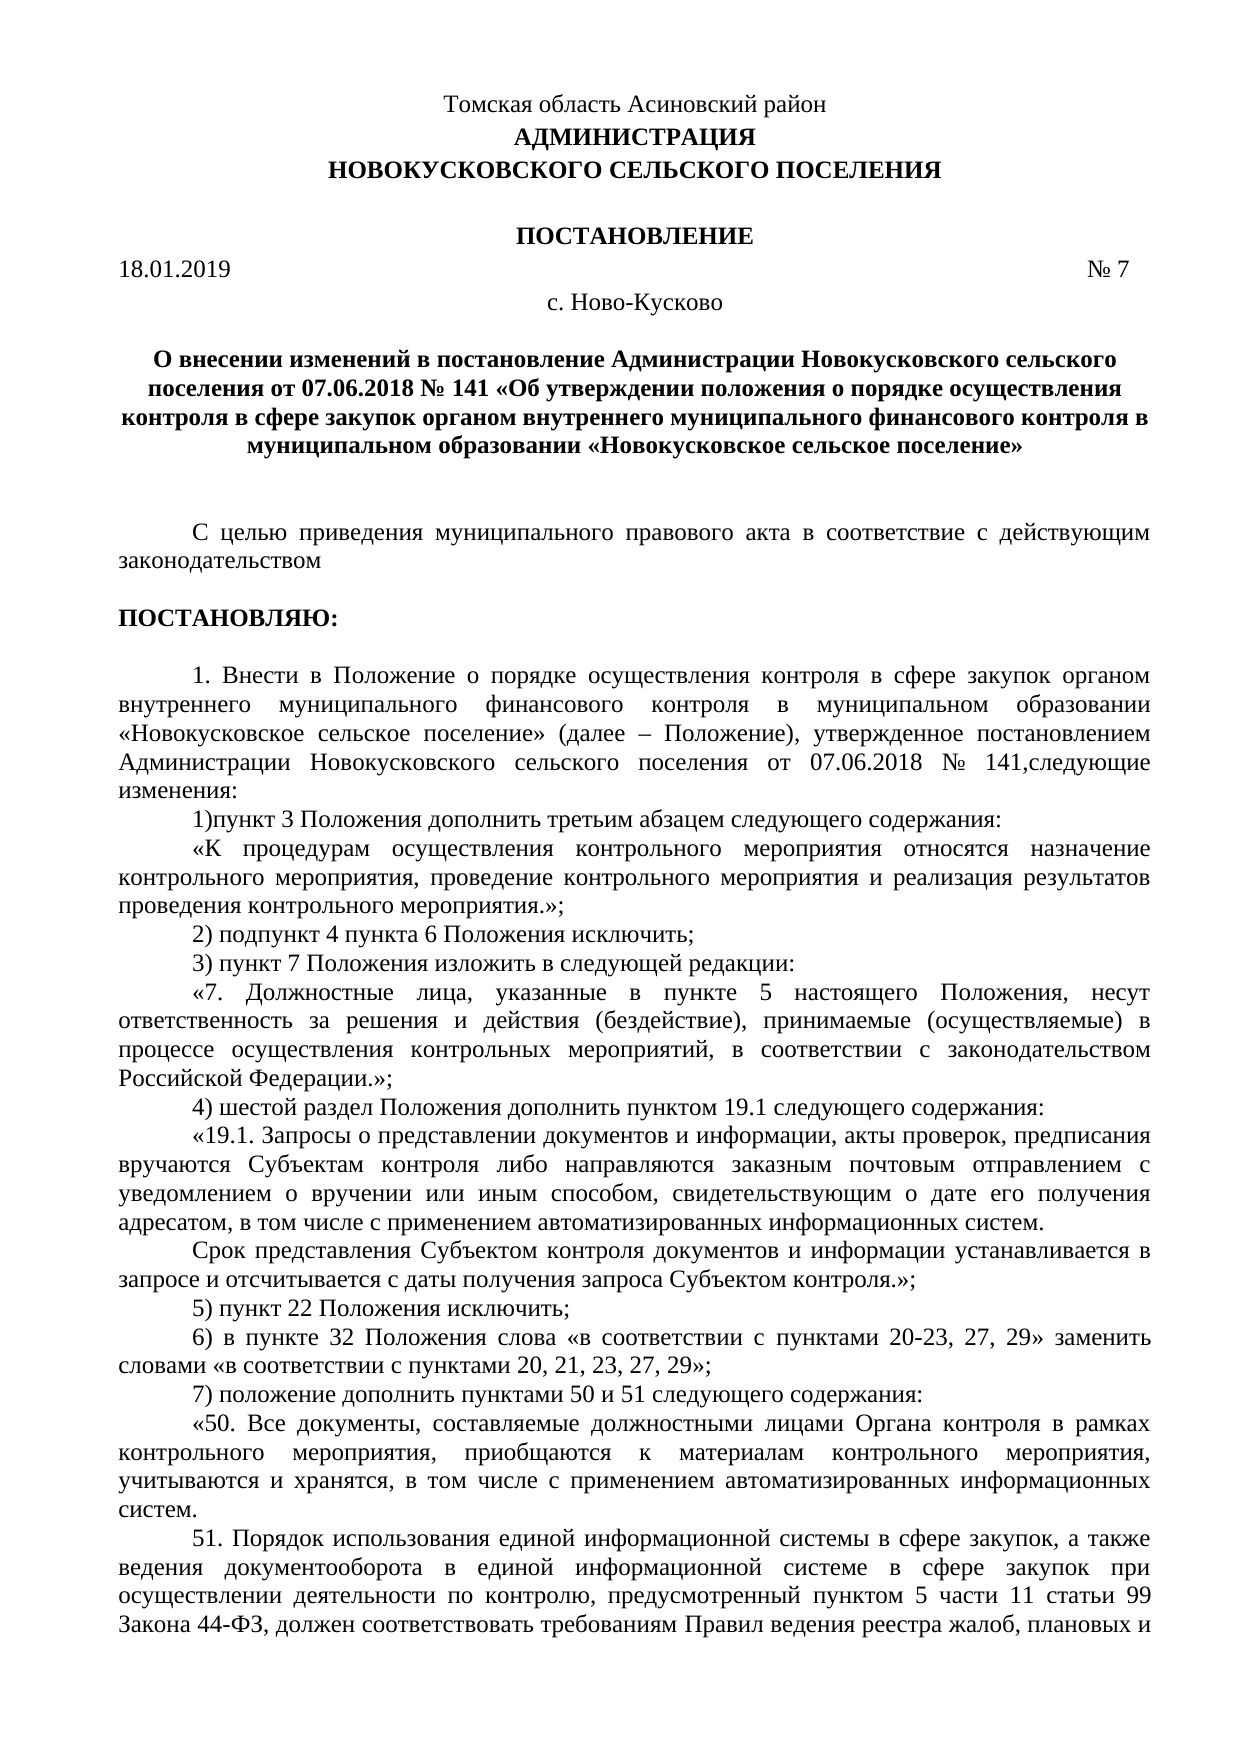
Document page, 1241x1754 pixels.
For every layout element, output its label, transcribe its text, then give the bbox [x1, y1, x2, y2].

text ПОСТАНОВЛЯЮ: [118, 603, 1152, 632]
text ПОСТАНОВЛЕНИЕ [118, 221, 1152, 249]
text АДМИНИСТРАЦИЯ [118, 122, 1152, 150]
text 2) подпункт 4 пункта 6 Положения исключить; [118, 919, 1152, 948]
text Срок представления Субъектом контроля документов и информации устанавливается в запросе и отсчитывается с даты получения запроса Субъектом контроля.»; [118, 1236, 1152, 1293]
text «7. Должностные лица, указанные в пункте 5 настоящего Положения, несут ответственность за решения и действия (бездействие), принимаемые (осуществляемые) в процессе осуществления контрольных мероприятий, в соответствии с законодательством Российской Федерации.»; [118, 977, 1152, 1092]
text 1. Внести в Положение о порядке осуществления контроля в сфере закупок органом внутреннего муниципального финансового контроля в муниципальном образовании «Новокусковское сельское поселение» (далее – Положение), утвержденное постановлением Администрации Новокусковского сельского поселения от 07.06.2018 № 141,следующие изменения: [118, 661, 1152, 804]
text с. Ново-Кусково [118, 287, 1152, 316]
text С целью приведения муниципального правового акта в соответствие с действующим законодательством [118, 517, 1152, 574]
text «К процедурам осуществления контрольного мероприятия относятся назначение контрольного мероприятия, проведение контрольного мероприятия и реализация результатов проведения контрольного мероприятия.»; [118, 833, 1152, 919]
text НОВОКУСКОВСКОГО СЕЛЬСКОГО ПОСЕЛЕНИЯ [118, 155, 1152, 183]
text 6) в пункте 32 Положения слова «в соответствии с пунктами 20-23, 27, 29» заменить словами «в соответствии с пунктами 20, 21, 23, 27, 29»; [118, 1322, 1152, 1379]
text 7) положение дополнить пунктами 50 и 51 следующего содержания: [118, 1379, 1152, 1408]
text «19.1. Запросы о представлении документов и информации, акты проверок, предписания вручаются Субъектам контроля либо направляются заказным почтовым отправлением с уведомлением о вручении или иным способом, свидетельствующим о дате его получения адресатом, в том числе с применением автоматизированных информационных систем. [118, 1121, 1152, 1236]
text Томская область Асиновский район [118, 89, 1152, 117]
text 5) пункт 22 Положения исключить; [118, 1293, 1152, 1322]
text 18.01.2019 № 7 [118, 254, 1152, 282]
text 3) пункт 7 Положения изложить в следующей редакции: [118, 948, 1152, 977]
text «50. Все документы, составляемые должностными лицами Органа контроля в рамках контрольного мероприятия, приобщаются к материалам контрольного мероприятия, учитываются и хранятся, в том числе с применением автоматизированных информационных систем. [118, 1408, 1152, 1523]
text 4) шестой раздел Положения дополнить пунктом 19.1 следующего содержания: [118, 1092, 1152, 1121]
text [118, 1523, 1152, 1638]
text О внесении изменений в постановление Администрации Новокусковского сельского поселения от 07.06.2018 № 141 «Об утверждении положения о порядке осуществления контроля в сфере закупок органом внутреннего муниципального финансового контроля в муниципальном образовании «Новокусковское сельское поселение» [118, 344, 1152, 459]
text 1)пункт 3 Положения дополнить третьим абзацем следующего содержания: [118, 804, 1152, 833]
